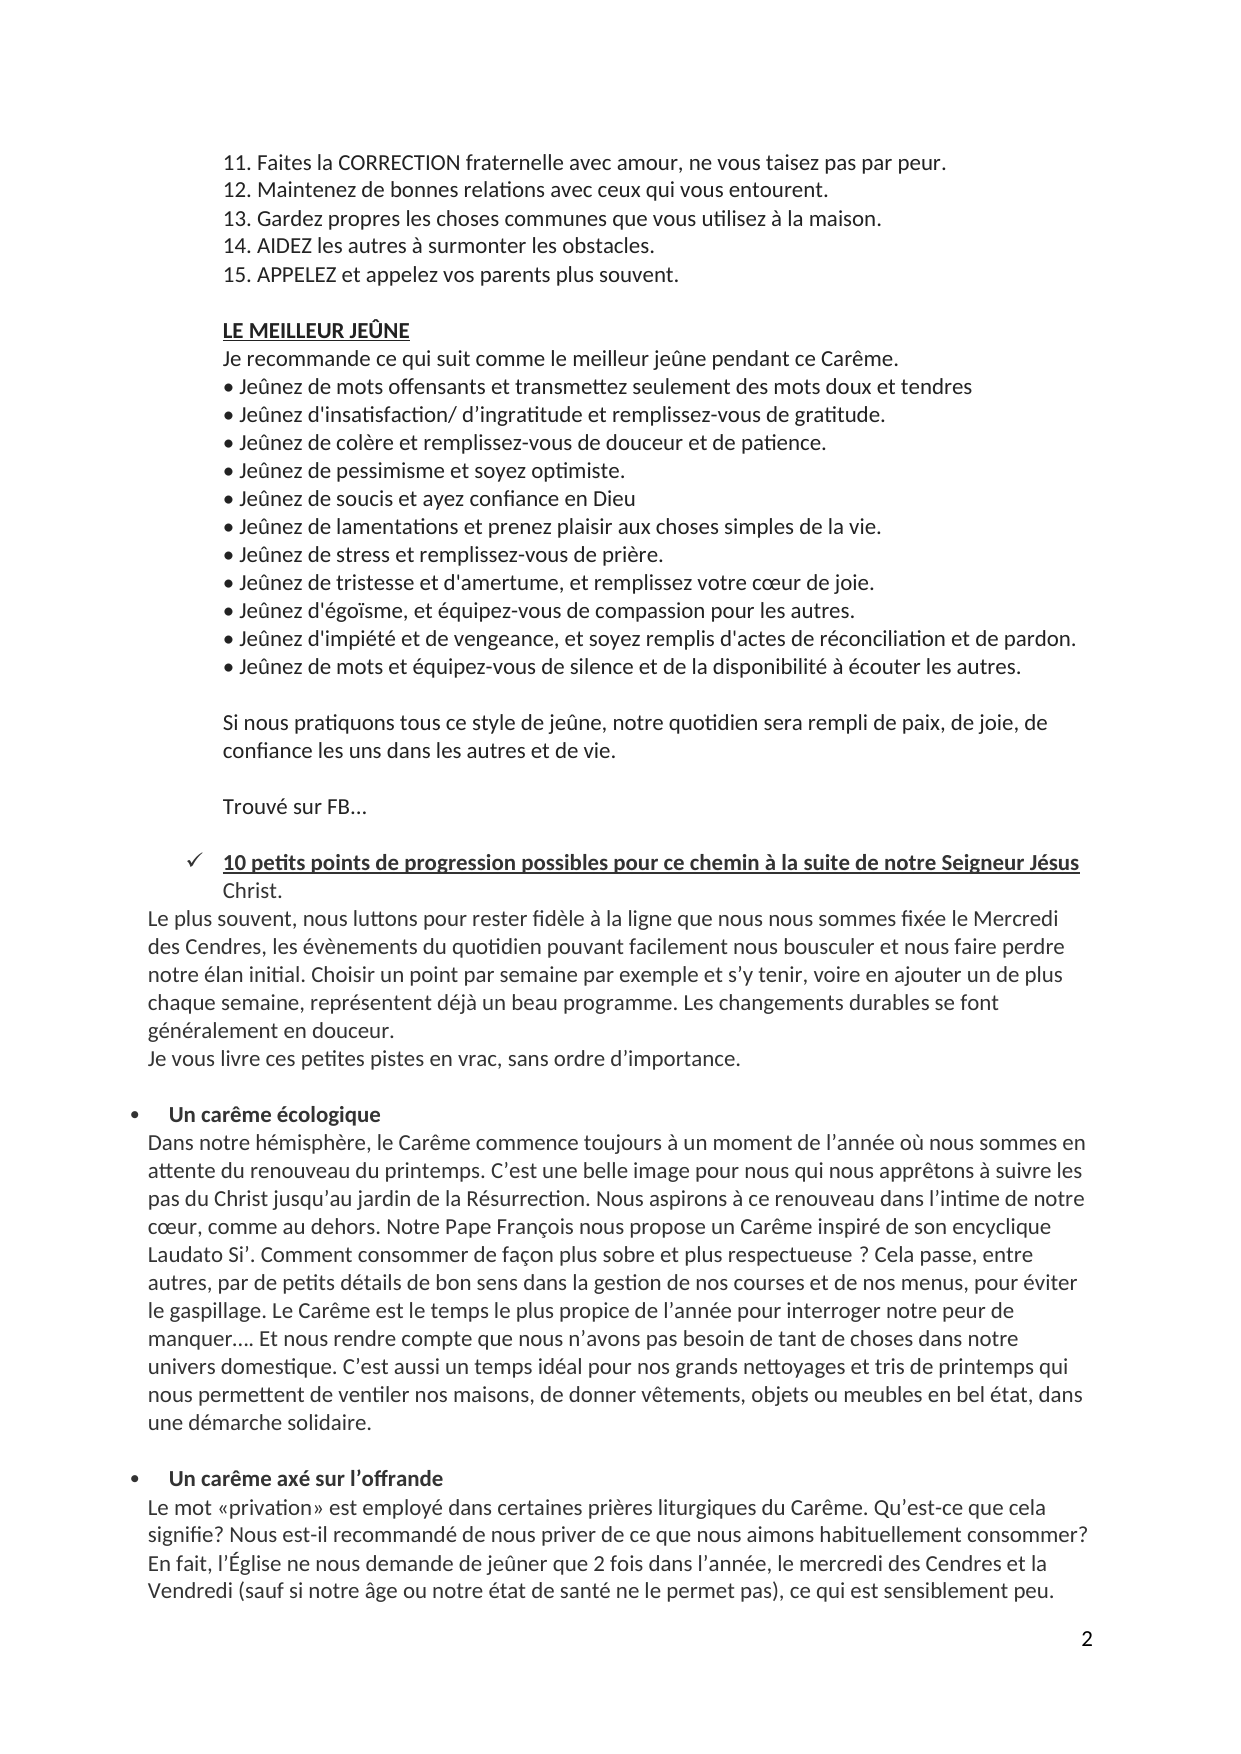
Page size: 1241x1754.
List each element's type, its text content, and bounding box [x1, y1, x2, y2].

text Le plus souvent, nous luttons pour rester fidèle à la ligne que nous nous sommes fixée le Mercredi des Cendres, les évènements du quotidien pouvant facilement nous bousculer et nous faire perdre notre élan initial. Choisir un point par semaine par exemple et s’y tenir, voire en ajouter un de plus chaque semaine, représentent déjà un beau programme. Les changements durables se font généralement en douceur. [148, 904, 1093, 1044]
list 10 petits points de progression possibles pour ce chemin à la suite de notre Seigneur Jésus Christ. [185, 848, 1093, 904]
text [148, 1549, 1093, 1605]
text Le mot «privation» est employé dans certaines prières liturgiques du Carême. Qu’est-ce que cela signifie? Nous est-il recommandé de nous priver de ce que nous aimons habituellement consommer? [148, 1493, 1093, 1549]
list Un carême axé sur l’offrande [131, 1464, 1093, 1493]
text Dans notre hémisphère, le Carême commence toujours à un moment de l’année où nous sommes en attente du renouveau du printemps. C’est une belle image pour nous qui nous apprêtons à suivre les pas du Christ jusqu’au jardin de la Résurrection. Nous aspirons à ce renouveau dans l’intime de notre cœur, comme au dehors. Notre Pape François nous propose un Carême inspiré de son encyclique Laudato Si’. Comment consommer de façon plus sobre et plus respectueuse ? Cela passe, entre autres, par de petits détails de bon sens dans la gestion de nos courses et de nos menus, pour éviter le gaspillage. Le Carême est le temps le plus propice de l’année pour interroger notre peur de manquer…. Et nous rendre compte que nous n’avons pas besoin de tant de choses dans notre univers domestique. C’est aussi un temps idéal pour nos grands nettoyages et tris de printemps qui nous permettent de ventiler nos maisons, de donner vêtements, objets ou meubles en bel état, dans une démarche solidaire. [148, 1128, 1093, 1437]
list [185, 148, 1093, 820]
text Je vous livre ces petites pistes en vrac, sans ordre d’importance. [148, 1044, 1093, 1072]
list Un carême écologique [131, 1100, 1093, 1128]
